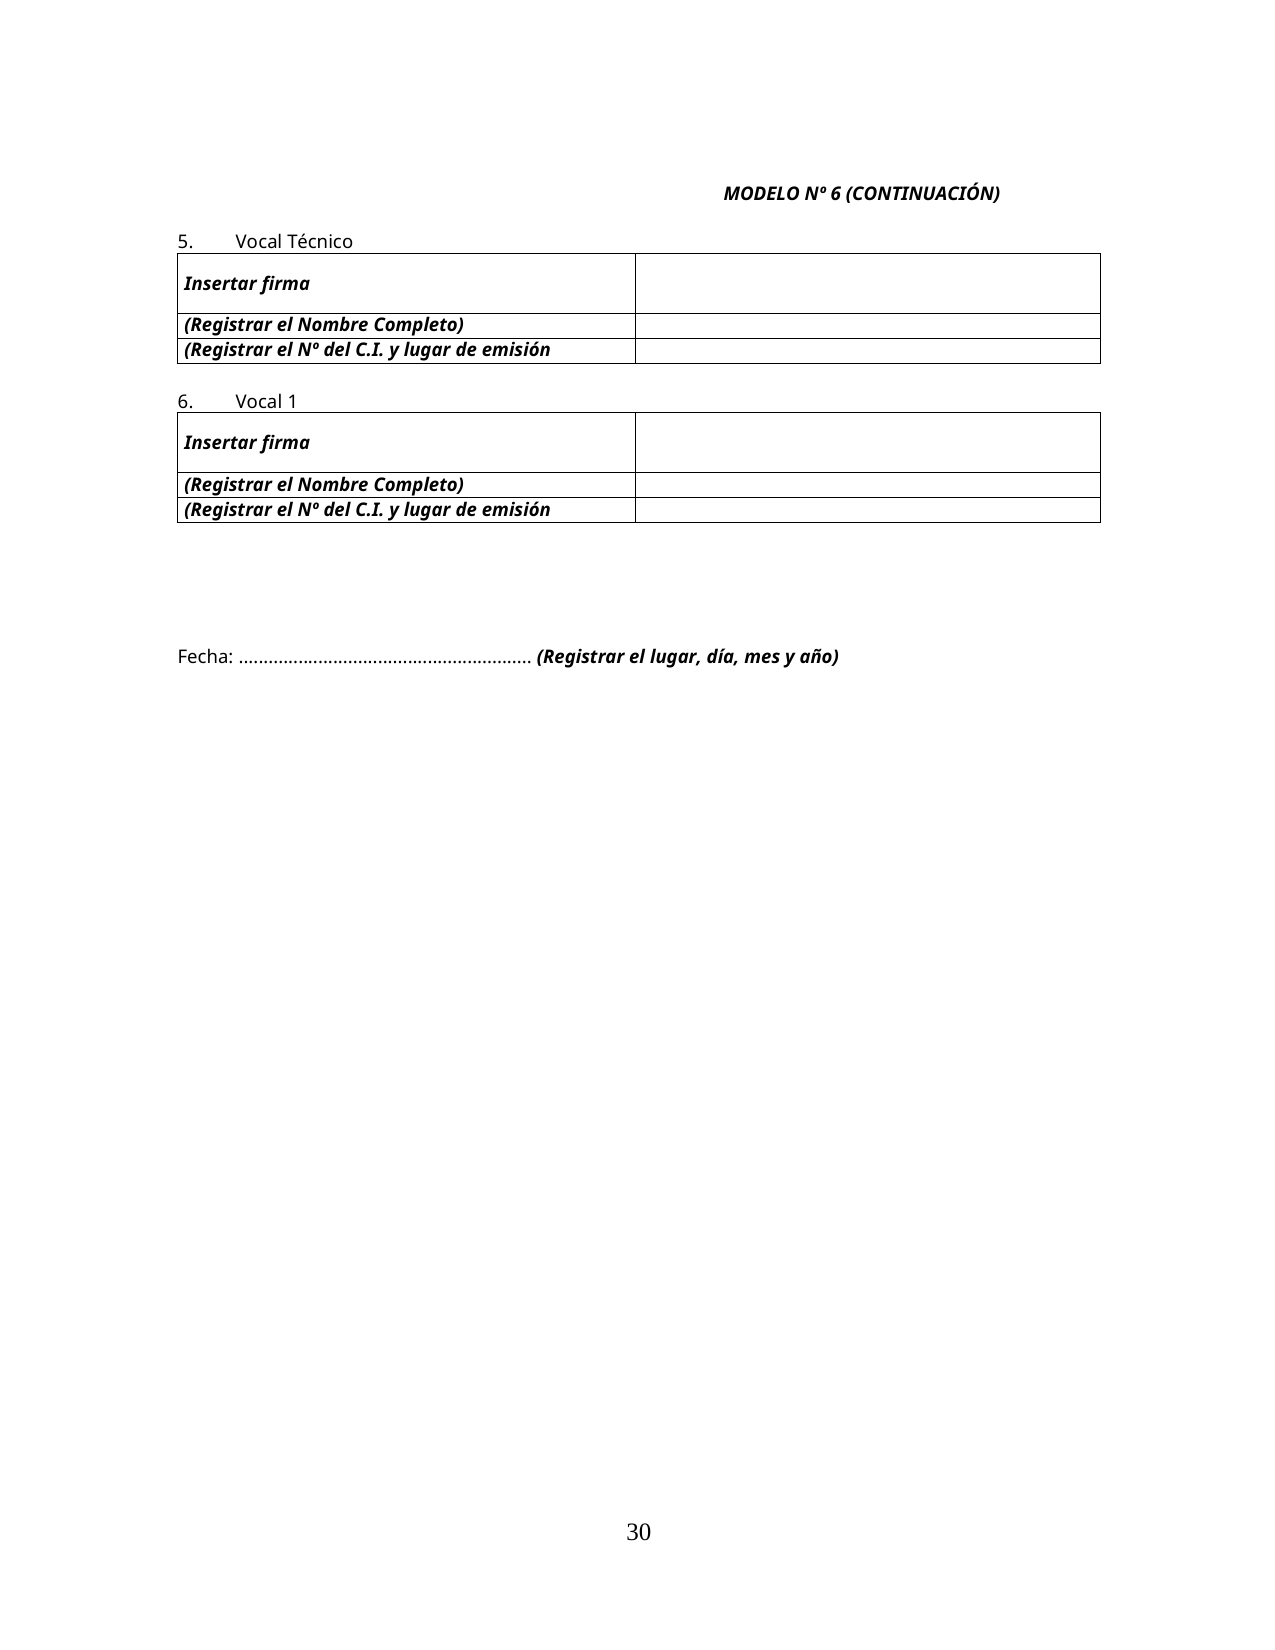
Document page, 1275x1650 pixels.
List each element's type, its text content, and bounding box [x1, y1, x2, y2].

text 6. Vocal 1 [177, 392, 1114, 412]
table_cell (Registrar el Nombre Completo) [178, 473, 635, 497]
text Fecha: ........................................................... (Registrar el lugar, día, mes y año) [177, 647, 1114, 667]
table_header Insertar firma [178, 413, 635, 472]
table_cell (Registrar el Nº del C.I. y lugar de emisión [178, 498, 635, 522]
table_cell (Registrar el Nombre Completo) [178, 314, 635, 337]
table_header [636, 413, 1100, 472]
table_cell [178, 339, 635, 362]
table_cell [636, 314, 1100, 337]
table_header [636, 254, 1100, 312]
table_cell [636, 339, 1100, 362]
table_cell [636, 498, 1100, 522]
text 5. Vocal Técnico [177, 232, 1114, 253]
text MODELO Nº 6 (CONTINUACIÓN) [723, 180, 1114, 205]
table_header Insertar firma [178, 254, 635, 312]
table_cell [636, 473, 1100, 497]
